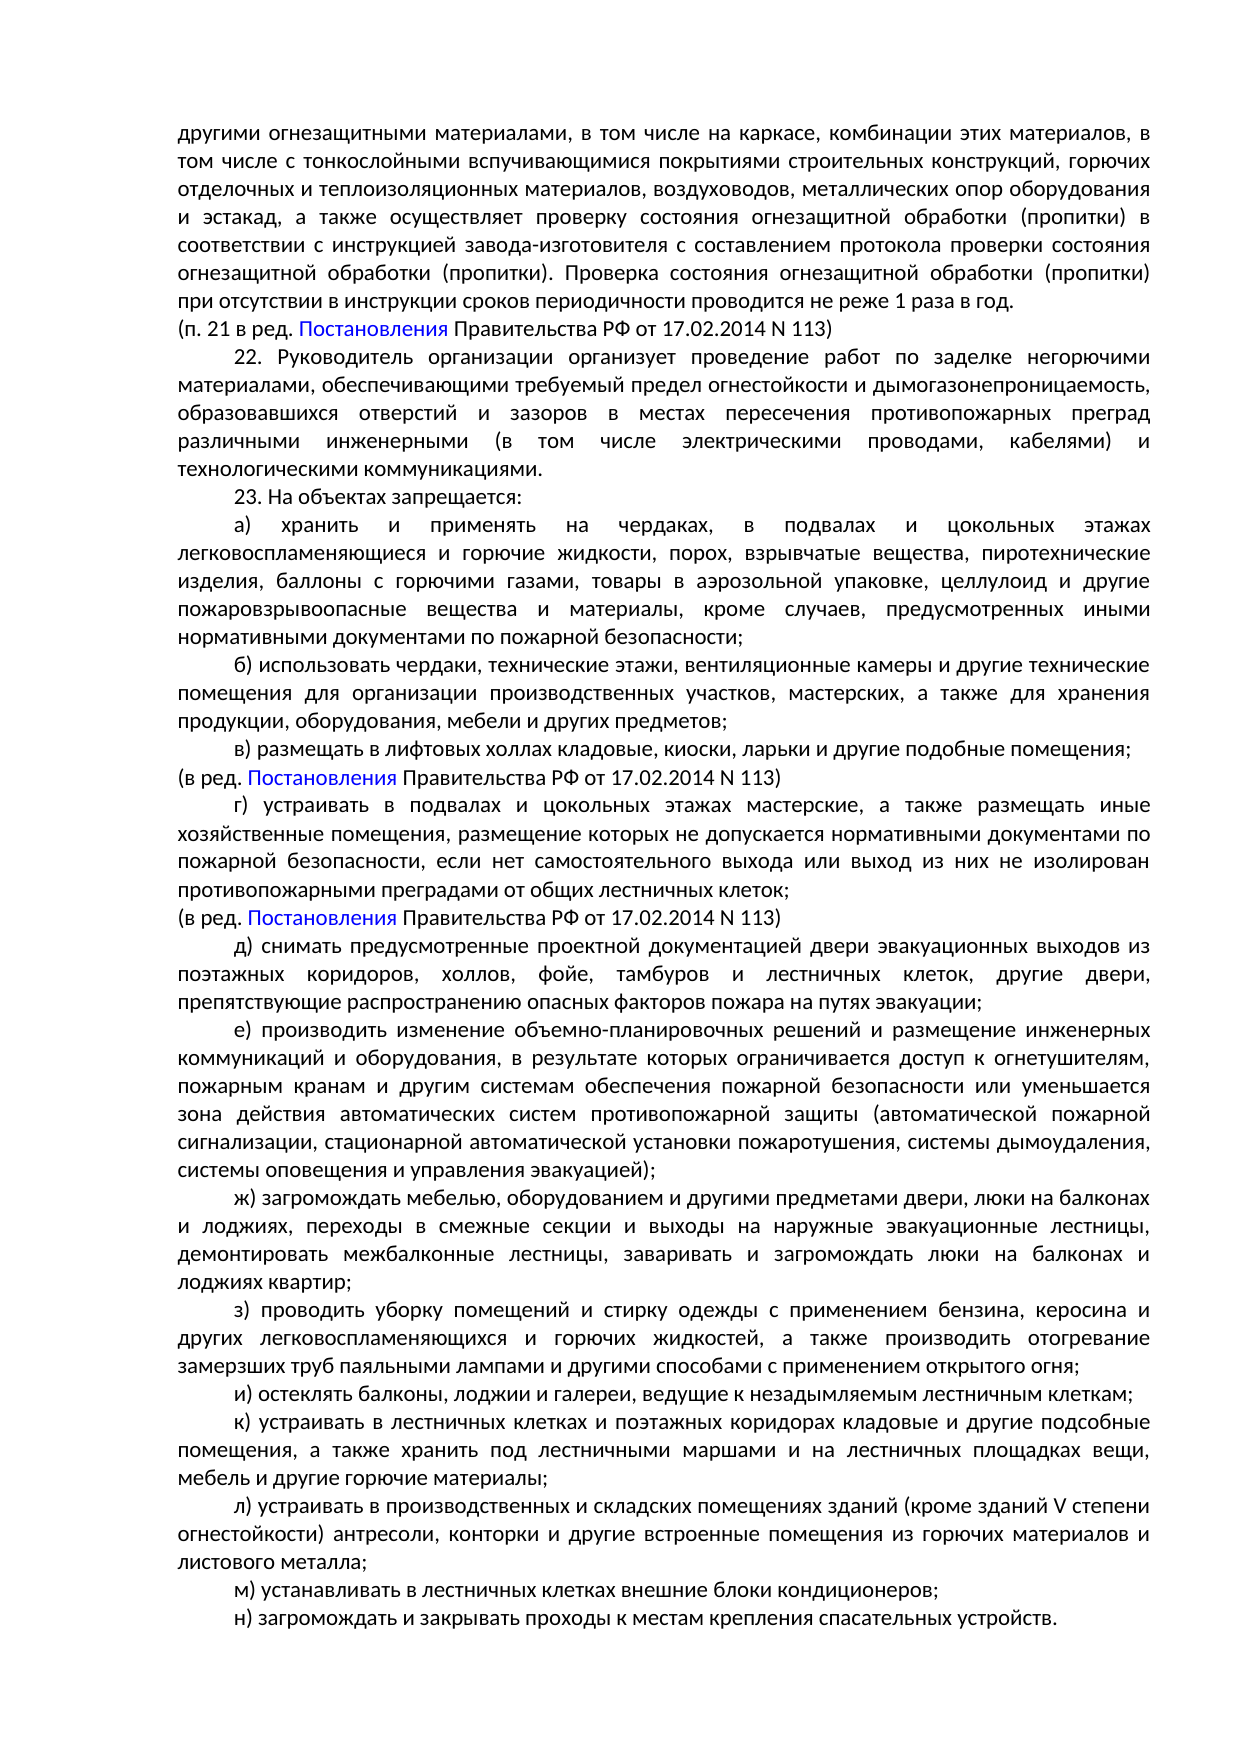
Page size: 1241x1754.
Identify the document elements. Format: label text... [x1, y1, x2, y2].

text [177, 118, 1152, 314]
text ж) загромождать мебелью, оборудованием и другими предметами двери, люки на балконах и лоджиях, переходы в смежные секции и выходы на наружные эвакуационные лестницы, демонтировать межбалконные лестницы, заваривать и загромождать люки на балконах и лоджиях квартир; [177, 1183, 1152, 1295]
text б) использовать чердаки, технические этажи, вентиляционные камеры и другие технические помещения для организации производственных участков, мастерских, а также для хранения продукции, оборудования, мебели и других предметов; [177, 651, 1152, 734]
text 22. Руководитель организации организует проведение работ по заделке негорючими материалами, обеспечивающими требуемый предел огнестойкости и дымогазонепроницаемость, образовавшихся отверстий и зазоров в местах пересечения противопожарных преград различными инженерными (в том числе электрическими проводами, кабелями) и технологическими коммуникациями. [177, 342, 1152, 482]
text м) устанавливать в лестничных клетках внешние блоки кондиционеров; [177, 1575, 1152, 1603]
text 23. На объектах запрещается: [177, 482, 1152, 510]
text (в ред. Постановления Правительства РФ от 17.02.2014 N 113) [177, 903, 1152, 931]
text н) загромождать и закрывать проходы к местам крепления спасательных устройств. [177, 1603, 1152, 1631]
text и) остеклять балконы, лоджии и галереи, ведущие к незадымляемым лестничным клеткам; [177, 1379, 1152, 1407]
text в) размещать в лифтовых холлах кладовые, киоски, ларьки и другие подобные помещения; [177, 734, 1152, 763]
text (в ред. Постановления Правительства РФ от 17.02.2014 N 113) [177, 763, 1152, 791]
text е) производить изменение объемно-планировочных решений и размещение инженерных коммуникаций и оборудования, в результате которых ограничивается доступ к огнетушителям, пожарным кранам и другим системам обеспечения пожарной безопасности или уменьшается зона действия автоматических систем противопожарной защиты (автоматической пожарной сигнализации, стационарной автоматической установки пожаротушения, системы дымоудаления, системы оповещения и управления эвакуацией); [177, 1015, 1152, 1183]
text л) устраивать в производственных и складских помещениях зданий (кроме зданий V степени огнестойкости) антресоли, конторки и другие встроенные помещения из горючих материалов и листового металла; [177, 1491, 1152, 1575]
text г) устраивать в подвалах и цокольных этажах мастерские, а также размещать иные хозяйственные помещения, размещение которых не допускается нормативными документами по пожарной безопасности, если нет самостоятельного выхода или выход из них не изолирован противопожарными преградами от общих лестничных клеток; [177, 791, 1152, 903]
text д) снимать предусмотренные проектной документацией двери эвакуационных выходов из поэтажных коридоров, холлов, фойе, тамбуров и лестничных клеток, другие двери, препятствующие распространению опасных факторов пожара на путях эвакуации; [177, 931, 1152, 1015]
text з) проводить уборку помещений и стирку одежды с применением бензина, керосина и других легковоспламеняющихся и горючих жидкостей, а также производить отогревание замерзших труб паяльными лампами и другими способами с применением открытого огня; [177, 1295, 1152, 1379]
text а) хранить и применять на чердаках, в подвалах и цокольных этажах легковоспламеняющиеся и горючие жидкости, порох, взрывчатые вещества, пиротехнические изделия, баллоны с горючими газами, товары в аэрозольной упаковке, целлулоид и другие пожаровзрывоопасные вещества и материалы, кроме случаев, предусмотренных иными нормативными документами по пожарной безопасности; [177, 510, 1152, 651]
text к) устраивать в лестничных клетках и поэтажных коридорах кладовые и другие подсобные помещения, а также хранить под лестничными маршами и на лестничных площадках вещи, мебель и другие горючие материалы; [177, 1407, 1152, 1491]
text (п. 21 в ред. Постановления Правительства РФ от 17.02.2014 N 113) [177, 314, 1152, 342]
